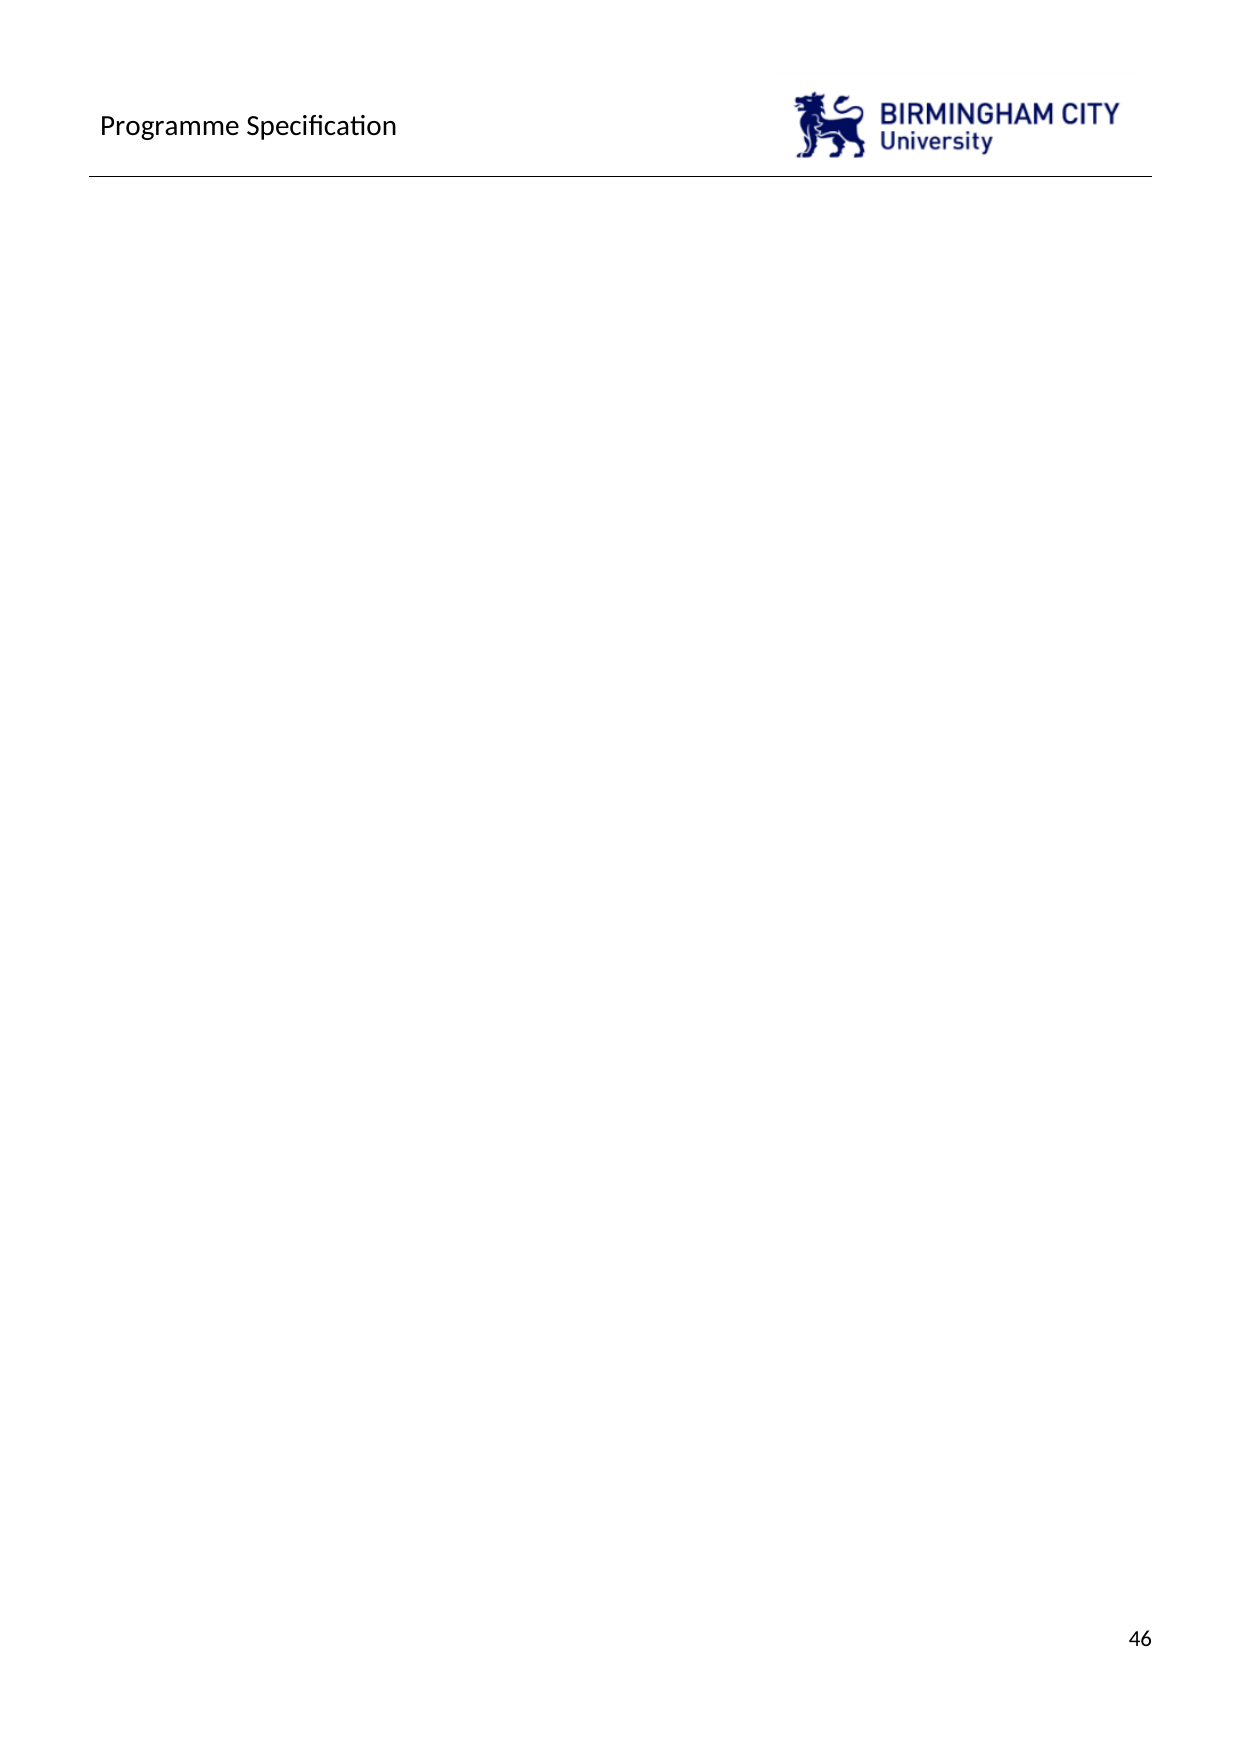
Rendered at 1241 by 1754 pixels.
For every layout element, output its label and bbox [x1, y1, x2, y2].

picture [772, 73, 1141, 176]
